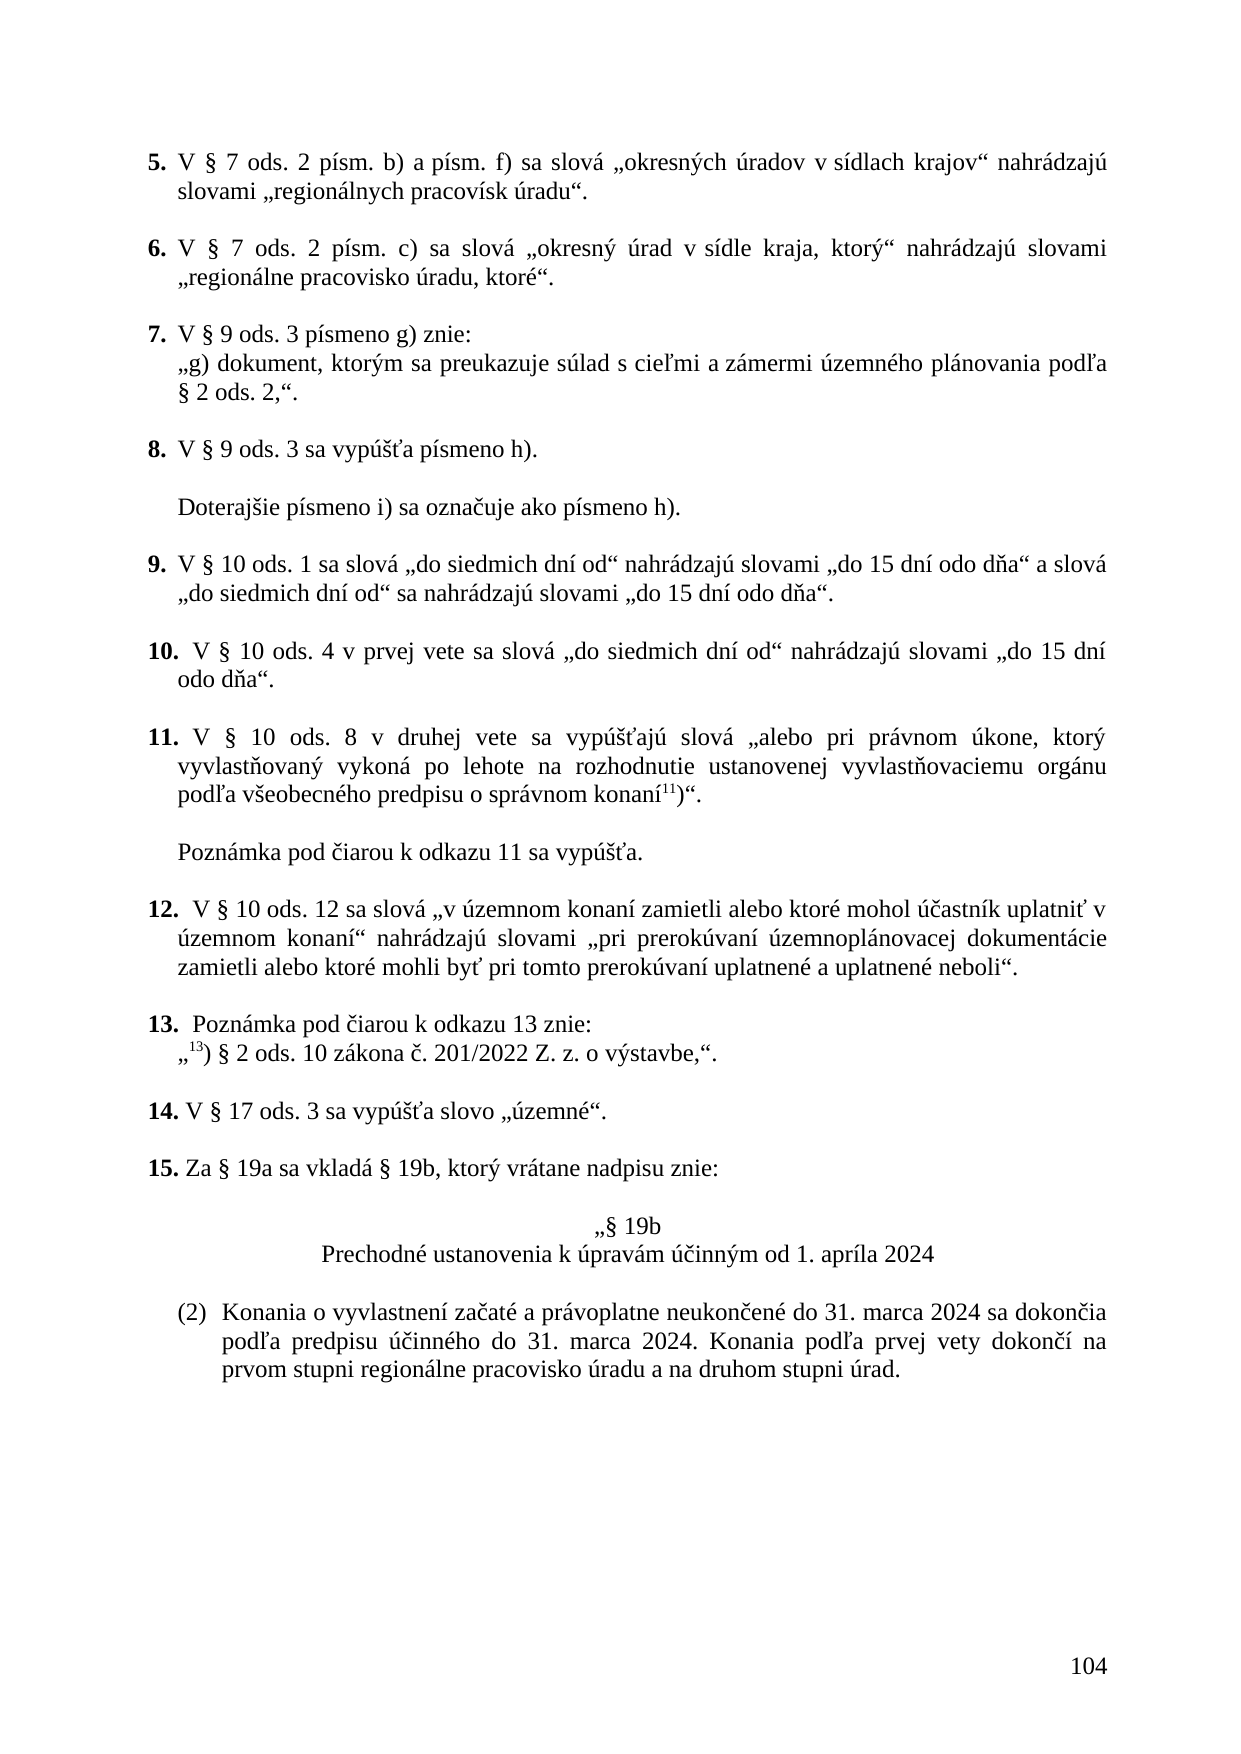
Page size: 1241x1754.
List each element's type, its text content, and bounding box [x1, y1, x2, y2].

list V § 7 ods. 2 písm. b) a písm. f) sa slová „okresných úradov v sídlach krajov“ nahrádzajú slovami „regionálnych pracovísk úradu“. [148, 147, 1107, 204]
list V § 10 ods. 4 v prvej vete sa slová „do siedmich dní od“ nahrádzajú slovami „do 15 dní odo dňa“. [148, 636, 1107, 693]
list Konania o vyvlastnení začaté a právoplatne neukončené do 31. marca 2024 sa dokončia podľa predpisu účinného do 31. marca 2024. Konania podľa prvej vety dokončí na prvom stupni regionálne pracovisko úradu a na druhom stupni úrad. [177, 1297, 1107, 1383]
list Doterajšie písmeno i) sa označuje ako písmeno h). [177, 492, 1107, 521]
list V § 17 ods. 3 sa vypúšťa slovo „územné“. [148, 1096, 1107, 1124]
list V § 7 ods. 2 písm. c) sa slová „okresný úrad v sídle kraja, ktorý“ nahrádzajú slovami „regionálne pracovisko úradu, ktoré“. [148, 233, 1107, 291]
text Prechodné ustanovenia k úpravám účinným od 1. apríla 2024 [148, 1239, 1107, 1268]
text „§ 19b [148, 1211, 1107, 1239]
list V § 10 ods. 1 sa slová „do siedmich dní od“ nahrádzajú slovami „do 15 dní odo dňa“ a slová „do siedmich dní od“ sa nahrádzajú slovami „do 15 dní odo dňa“. [148, 549, 1107, 607]
list V § 10 ods. 12 sa slová „v územnom konaní zamietli alebo ktoré mohol účastník uplatniť v územnom konaní“ nahrádzajú slovami „pri prerokúvaní územnoplánovacej dokumentácie zamietli alebo ktoré mohli byť pri tomto prerokúvaní uplatnené a uplatnené neboli“. [148, 894, 1107, 981]
list V § 10 ods. 8 v druhej vete sa vypúšťajú slová „alebo pri právnom úkone, ktorý vyvlastňovaný vykoná po lehote na rozhodnutie ustanovenej vyvlastňovaciemu orgánu podľa všeobecného predpisu o správnom konaní11)“. [148, 722, 1107, 808]
list Poznámka pod čiarou k odkazu 13 znie: [148, 1009, 1107, 1038]
list Poznámka pod čiarou k odkazu 11 sa vypúšťa. [177, 837, 1107, 866]
list „g) dokument, ktorým sa preukazuje súlad s cieľmi a zámermi územného plánovania podľa § 2 ods. 2,“. [177, 348, 1107, 406]
list Za § 19a sa vkladá § 19b, ktorý vrátane nadpisu znie: [148, 1153, 1107, 1182]
list V § 9 ods. 3 písmeno g) znie: [148, 319, 1107, 348]
list V § 9 ods. 3 sa vypúšťa písmeno h). [148, 434, 1107, 463]
text „13) § 2 ods. 10 zákona č. 201/2022 Z. z. o výstavbe,“. [177, 1038, 1107, 1067]
